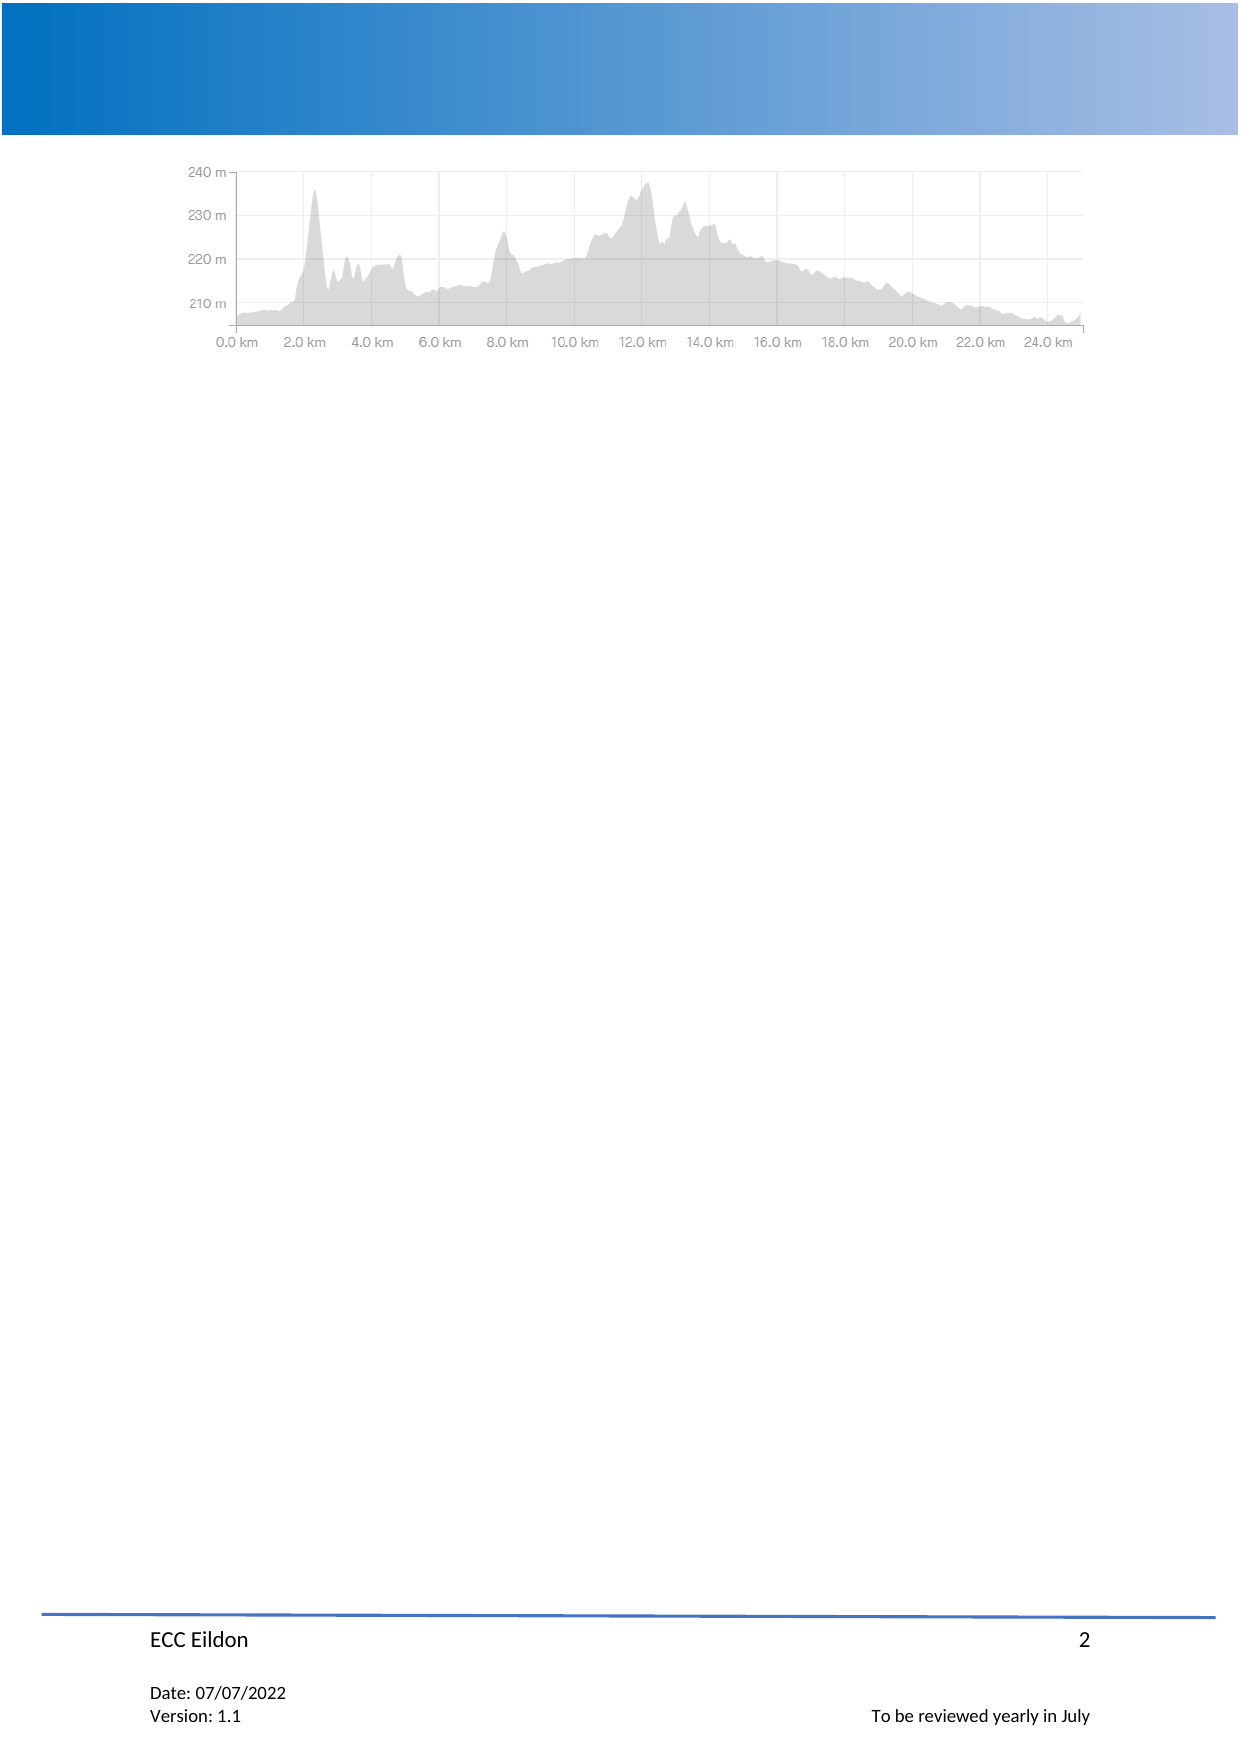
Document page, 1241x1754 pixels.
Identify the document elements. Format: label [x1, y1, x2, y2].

table_cell [150, 150, 1090, 371]
picture [161, 150, 1091, 352]
